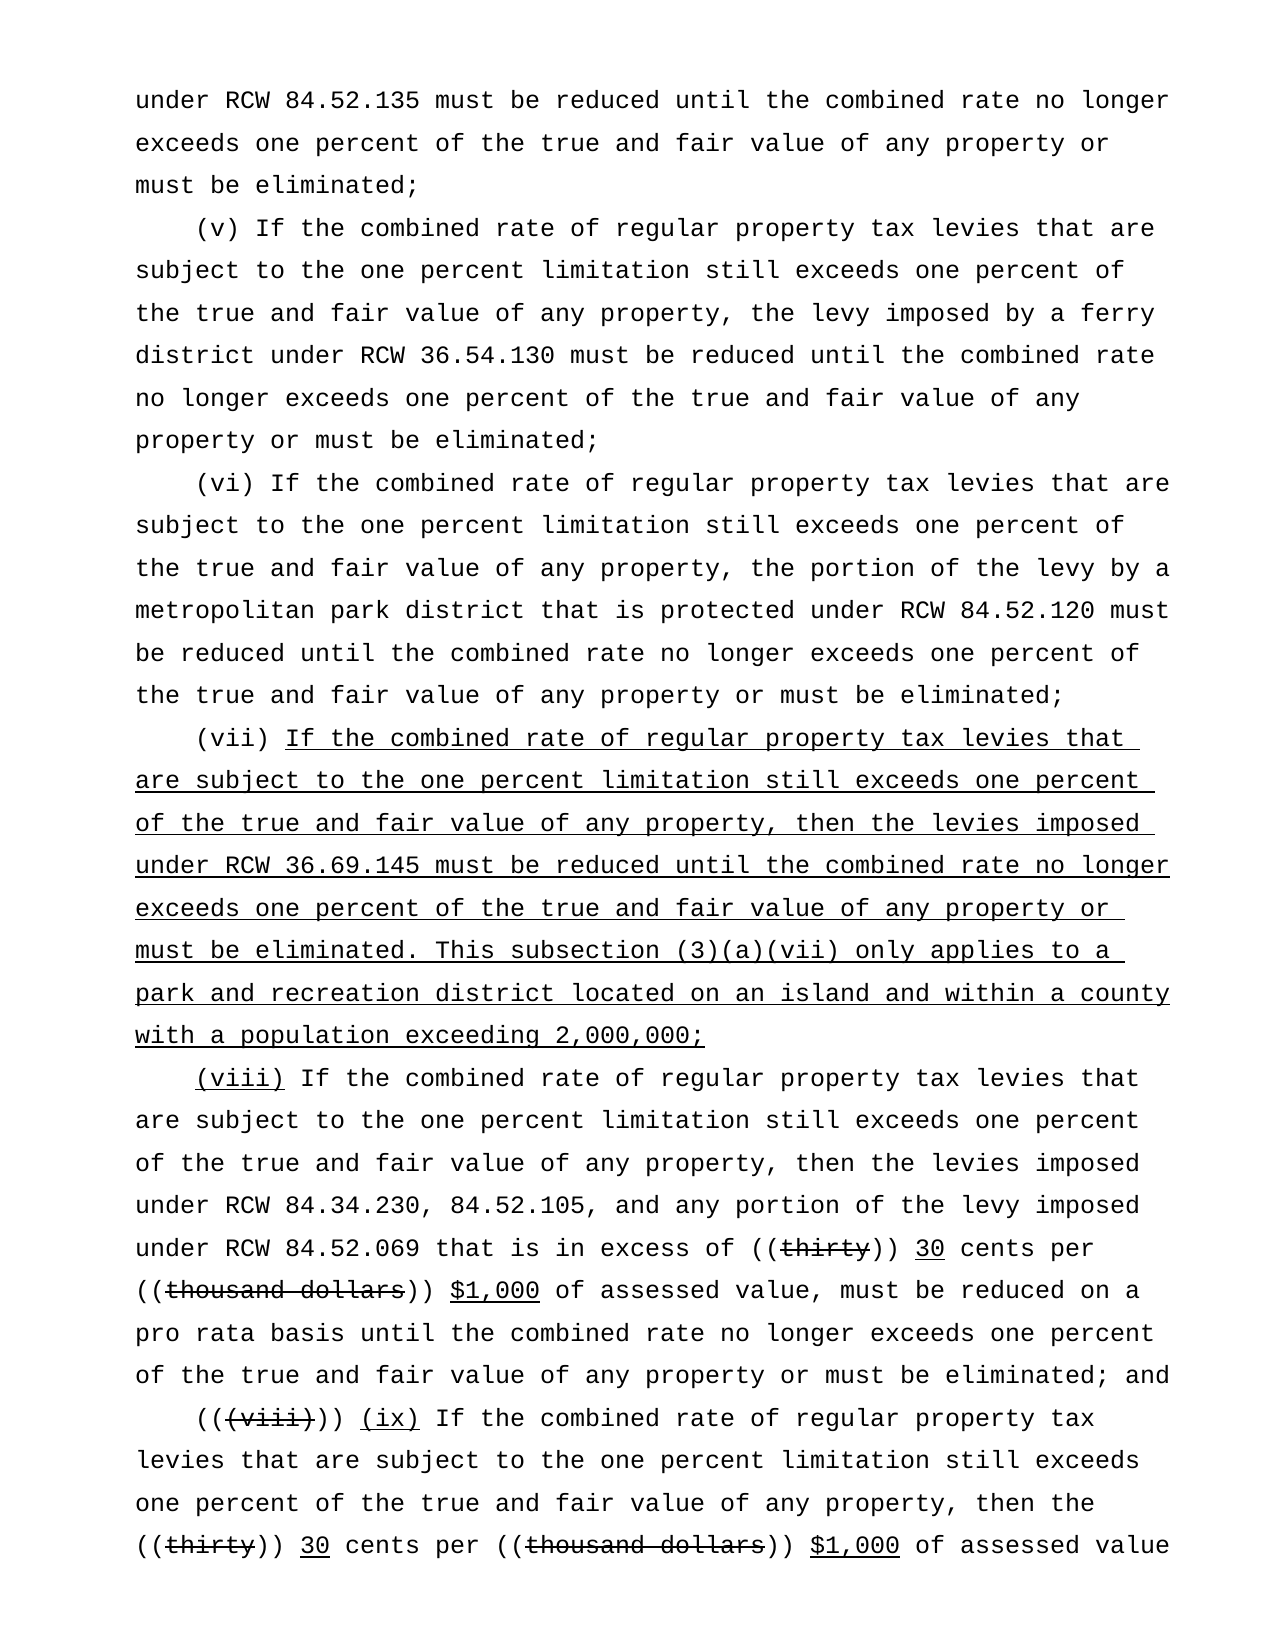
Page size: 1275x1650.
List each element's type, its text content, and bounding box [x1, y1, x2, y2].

text (vi) If the combined rate of regular property tax levies that are subject to the one percent limitation still exceeds one percent of the true and fair value of any property, the portion of the levy by a metropolitan park district that is protected under RCW 84.52.120 must be reduced until the combined rate no longer exceeds one percent of the true and fair value of any property or must be eliminated; [135, 457, 1170, 712]
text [135, 75, 1170, 202]
text (v) If the combined rate of regular property tax levies that are subject to the one percent limitation still exceeds one percent of the true and fair value of any property, the levy imposed by a ferry district under RCW 36.54.130 must be reduced until the combined rate no longer exceeds one percent of the true and fair value of any property or must be eliminated; [135, 202, 1170, 457]
text (viii) If the combined rate of regular property tax levies that are subject to the one percent limitation still exceeds one percent of the true and fair value of any property, then the levies imposed under RCW 84.34.230, 84.52.105, and any portion of the levy imposed under RCW 84.52.069 that is in excess of ((thirty)) 30 cents per ((thousand dollars)) $1,000 of assessed value, must be reduced on a pro rata basis until the combined rate no longer exceeds one percent of the true and fair value of any property or must be eliminated; and [135, 1052, 1170, 1392]
text (vii) If the combined rate of regular property tax levies that are subject to the one percent limitation still exceeds one percent of the true and fair value of any property, then the levies imposed under RCW 36.69.145 must be reduced until the combined rate no longer exceeds one percent of the true and fair value of any property or must be eliminated. This subsection (3)(a)(vii) only applies to a park and recreation district located on an island and within a county with a population exceeding 2,000,000; [135, 878, 1170, 1004]
text (vii) If the combined rate of regular property tax levies that are subject to the one percent limitation still exceeds one percent of the true and fair value of any property, then the levies imposed under RCW 36.69.145 must be reduced until the combined rate no longer exceeds one percent of the true and fair value of any property or must be eliminated. This subsection (3)(a)(vii) only applies to a park and recreation district located on an island and within a county with a population exceeding 2,000,000; [135, 1005, 1170, 1052]
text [135, 1392, 1170, 1562]
text (vii) If the combined rate of regular property tax levies that are subject to the one percent limitation still exceeds one percent of the true and fair value of any property, then the levies imposed under RCW 36.69.145 must be reduced until the combined rate no longer exceeds one percent of the true and fair value of any property or must be eliminated. This subsection (3)(a)(vii) only applies to a park and recreation district located on an island and within a county with a population exceeding 2,000,000; [135, 712, 1170, 876]
